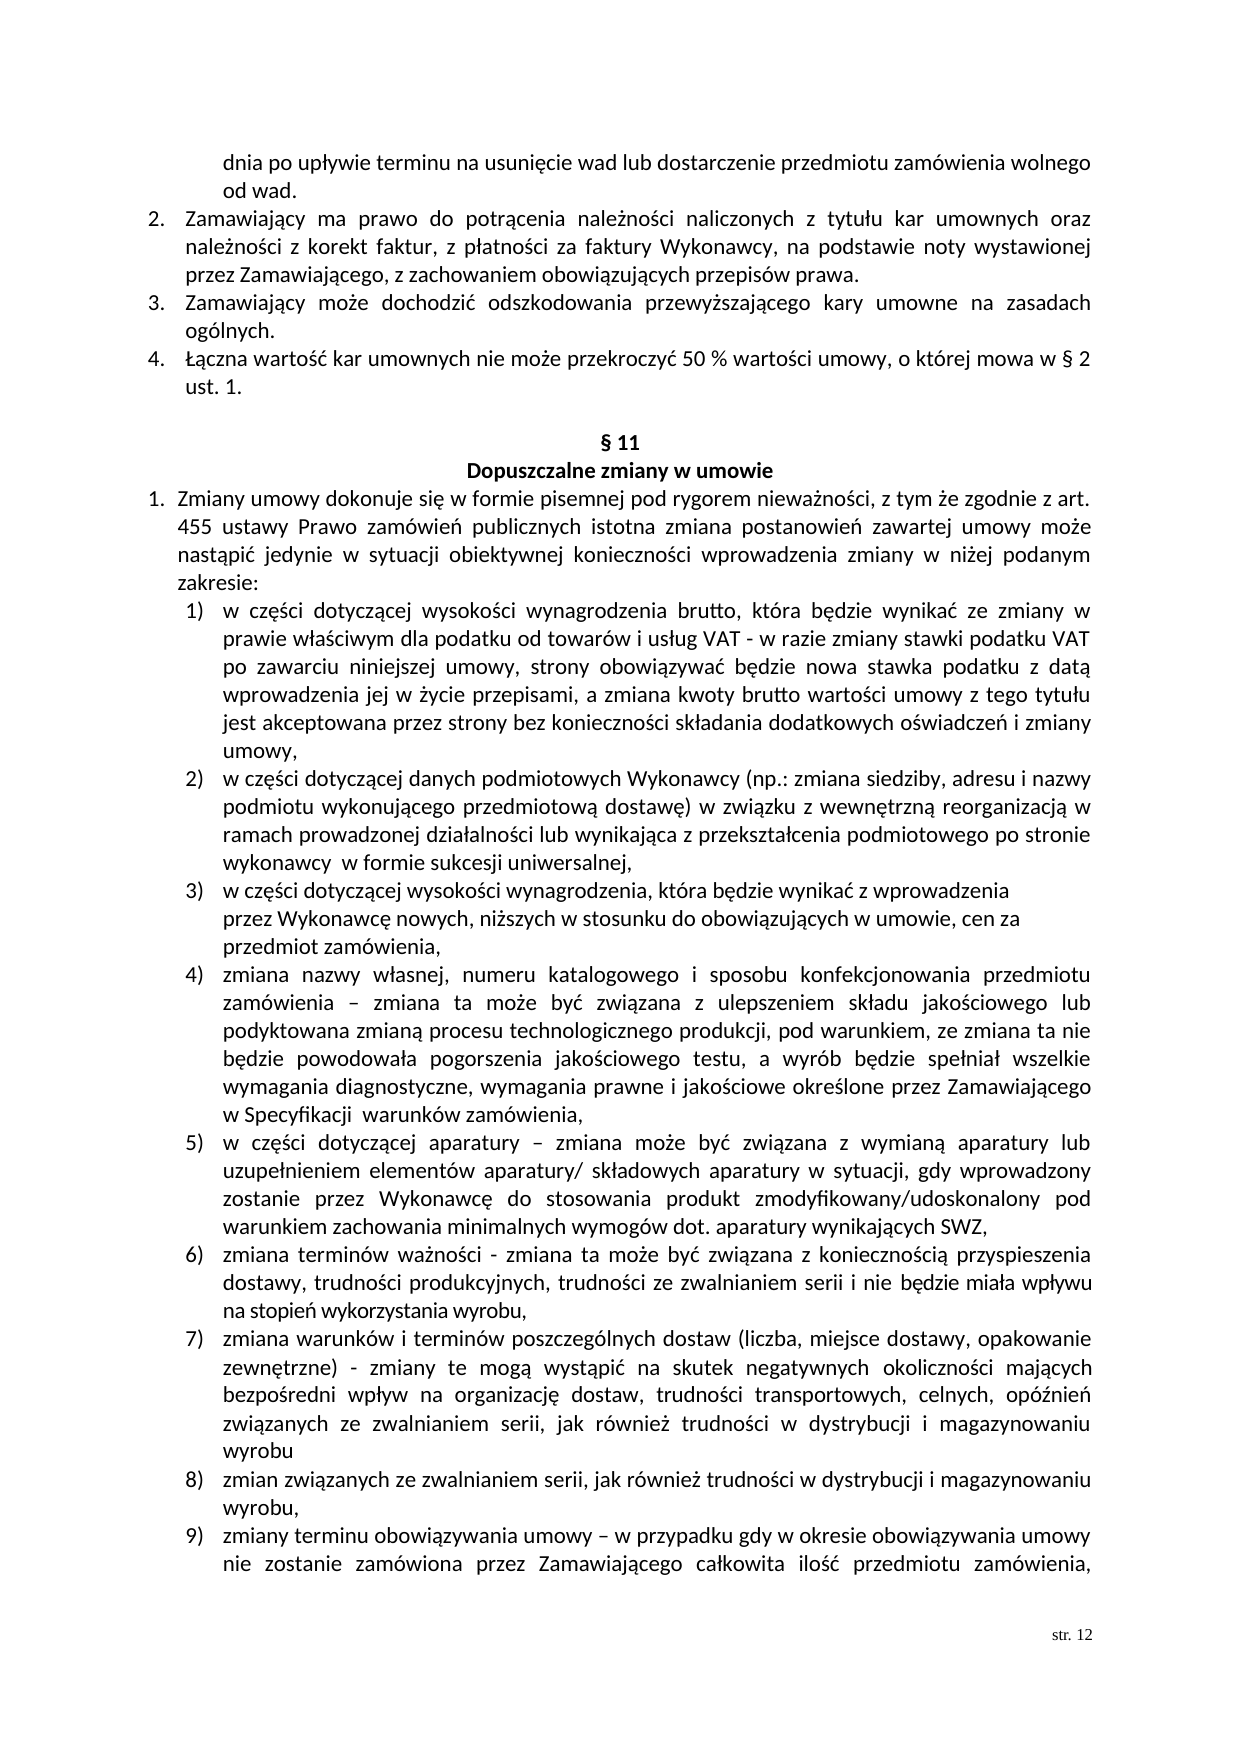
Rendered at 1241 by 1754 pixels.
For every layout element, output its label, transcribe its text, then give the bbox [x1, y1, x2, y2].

list zmiana terminów ważności - zmiana ta może być związana z koniecznością przyspieszenia dostawy, trudności produkcyjnych, trudności ze zwalnianiem serii i nie będzie miała wpływu na stopień wykorzystania wyrobu, [185, 1241, 1092, 1324]
text przedmiot zamówienia, [223, 932, 1092, 960]
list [185, 1521, 1092, 1577]
list zmian związanych ze zwalnianiem serii, jak również trudności w dystrybucji i magazynowaniu wyrobu, [185, 1465, 1092, 1521]
text przez Wykonawcę nowych, niższych w stosunku do obowiązujących w umowie, cen za [223, 904, 1092, 932]
list w części dotyczącej aparatury – zmiana może być związana z wymianą aparatury lub uzupełnieniem elementów aparatury/ składowych aparatury w sytuacji, gdy wprowadzony zostanie przez Wykonawcę do stosowania produkt zmodyfikowany/udoskonalony pod warunkiem zachowania minimalnych wymogów dot. aparatury wynikających SWZ, [185, 1128, 1092, 1241]
list Zamawiający może dochodzić odszkodowania przewyższającego kary umowne na zasadach ogólnych. [148, 288, 1092, 344]
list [185, 148, 1092, 204]
list Zmiany umowy dokonuje się w formie pisemnej pod rygorem nieważności, z tym że zgodnie z art. 455 ustawy Prawo zamówień publicznych istotna zmiana postanowień zawartej umowy może nastąpić jedynie w sytuacji obiektywnej konieczności wprowadzenia zmiany w niżej podanym zakresie: [148, 484, 1092, 596]
list w części dotyczącej wysokości wynagrodzenia, która będzie wynikać z wprowadzenia [185, 876, 1092, 904]
list w części dotyczącej danych podmiotowych Wykonawcy (np.: zmiana siedziby, adresu i nazwy podmiotu wykonującego przedmiotową dostawę) w związku z wewnętrzną reorganizacją w ramach prowadzonej działalności lub wynikająca z przekształcenia podmiotowego po stronie wykonawcy w formie sukcesji uniwersalnej, [185, 764, 1092, 876]
list Łączna wartość kar umownych nie może przekroczyć 50 % wartości umowy, o której mowa w § 2 ust. 1. [148, 344, 1092, 400]
list zmiana warunków i terminów poszczególnych dostaw (liczba, miejsce dostawy, opakowanie zewnętrzne) - zmiany te mogą wystąpić na skutek negatywnych okoliczności mających bezpośredni wpływ na organizację dostaw, trudności transportowych, celnych, opóźnień związanych ze zwalnianiem serii, jak również trudności w dystrybucji i magazynowaniu wyrobu [185, 1324, 1092, 1465]
list zmiana nazwy własnej, numeru katalogowego i sposobu konfekcjonowania przedmiotu zamówienia – zmiana ta może być związana z ulepszeniem składu jakościowego lub podyktowana zmianą procesu technologicznego produkcji, pod warunkiem, ze zmiana ta nie będzie powodowała pogorszenia jakościowego testu, a wyrób będzie spełniał wszelkie wymagania diagnostyczne, wymagania prawne i jakościowe określone przez Zamawiającego w Specyfikacji warunków zamówienia, [185, 960, 1092, 1128]
list w części dotyczącej wysokości wynagrodzenia brutto, która będzie wynikać ze zmiany w prawie właściwym dla podatku od towarów i usług VAT - w razie zmiany stawki podatku VAT po zawarciu niniejszej umowy, strony obowiązywać będzie nowa stawka podatku z datą wprowadzenia jej w życie przepisami, a zmiana kwoty brutto wartości umowy z tego tytułu jest akceptowana przez strony bez konieczności składania dodatkowych oświadczeń i zmiany umowy, [185, 596, 1092, 764]
list Zamawiający ma prawo do potrącenia należności naliczonych z tytułu kar umownych oraz należności z korekt faktur, z płatności za faktury Wykonawcy, na podstawie noty wystawionej przez Zamawiającego, z zachowaniem obowiązujących przepisów prawa. [148, 204, 1092, 288]
text § 11 Dopuszczalne zmiany w umowie [148, 428, 1092, 484]
